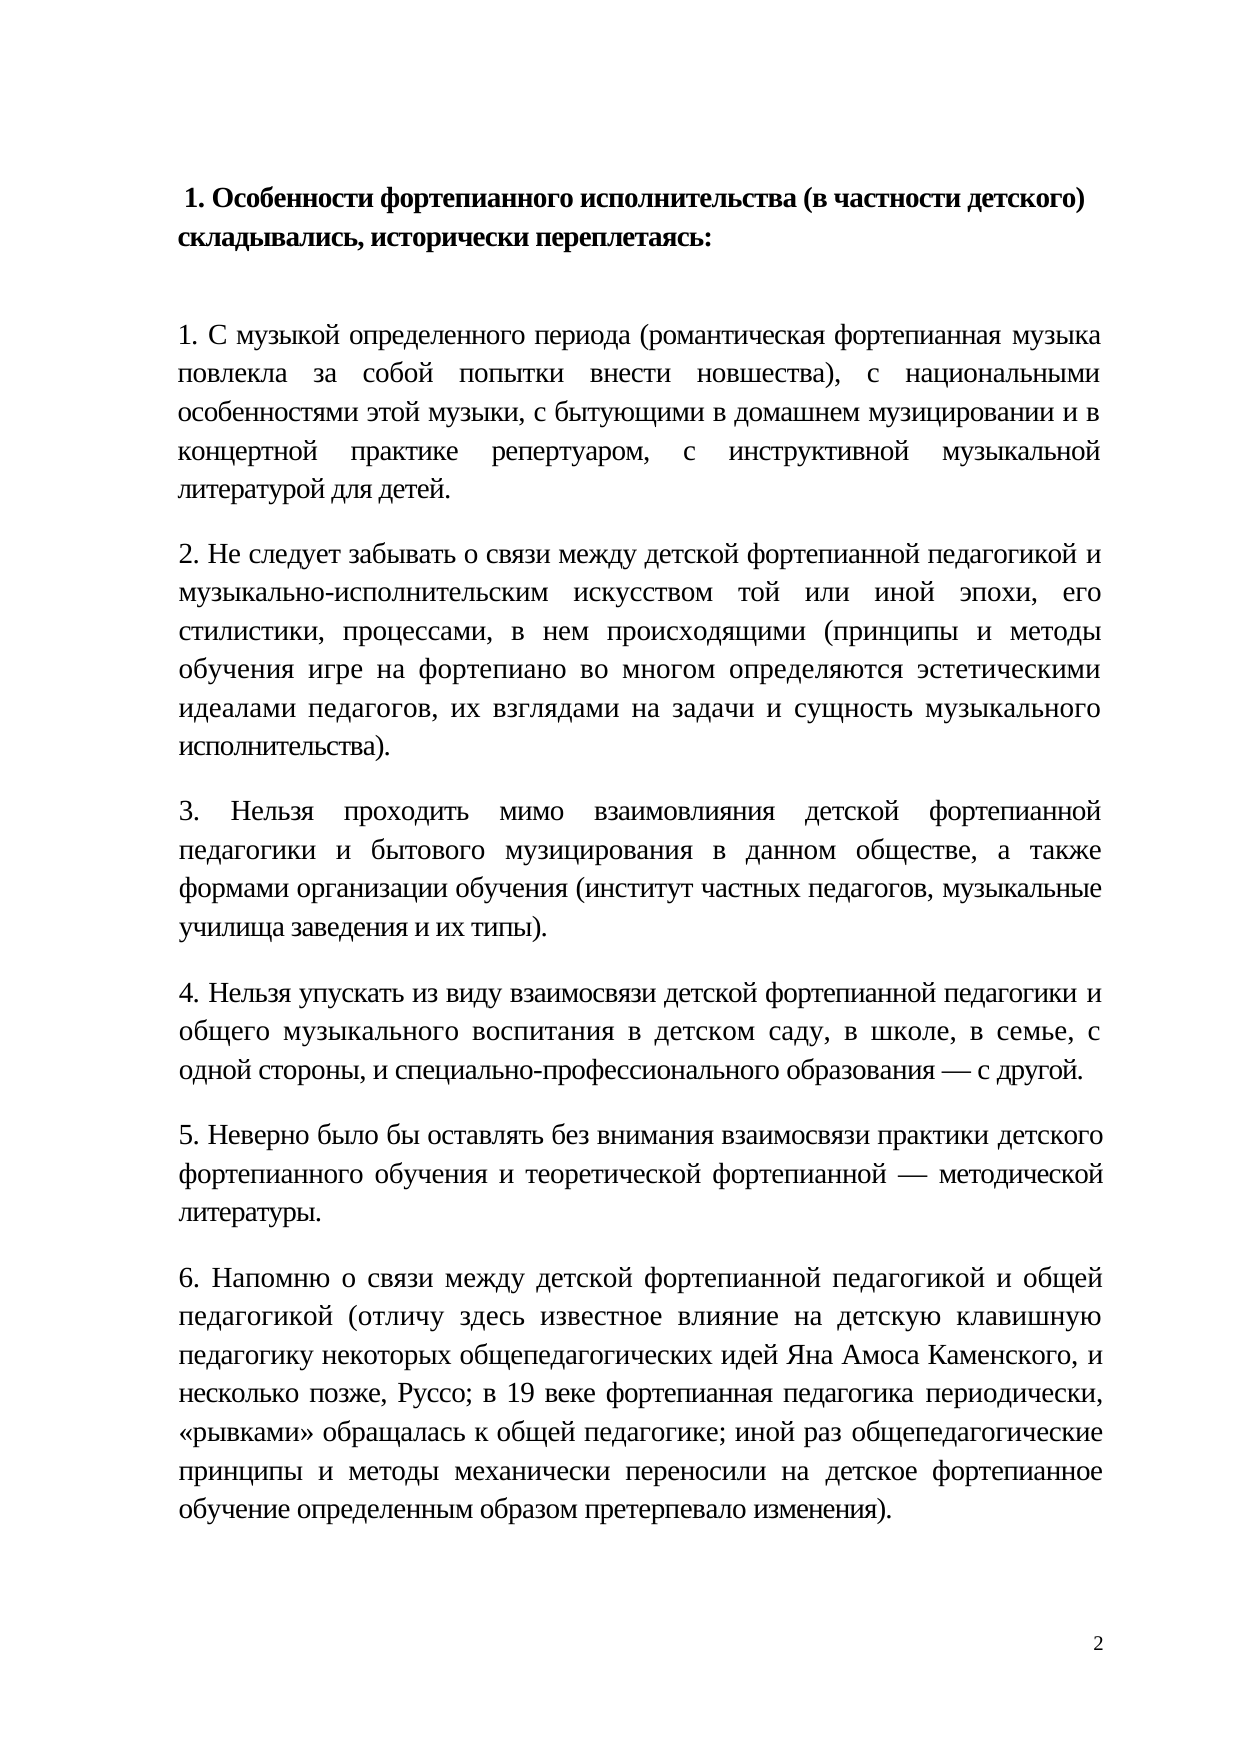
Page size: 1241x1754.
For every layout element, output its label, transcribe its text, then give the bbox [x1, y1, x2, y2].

text 2. Не следует забывать о связи между детской фортепианной педагогикой и музыкально-исполнительским искусством той или иной эпохи, его стилистики, процессами, в нем происходящими (принципы и методы обучения игре на фортепиано во многом определяются эстетическими идеалами педагогов, их взглядами на задачи и сущность музыкального исполнительства). [178, 536, 1101, 762]
text 1. С музыкой определенного периода (романтическая фортепианная музыка повлекла за собой попытки внести новшества), с национальными особенностями этой музыки, с бытующими в домашнем музицировании и в концертной практике репертуаром, с инструктивной музыкальной литературой для детей. [177, 317, 1101, 505]
text 4. Нельзя упускать из виду взаимосвязи детской фортепианной педагогики и общего музыкального воспитания в детском саду, в школе, в семье, с одной стороны, и специально-профессионального образования — с другой. [179, 975, 1102, 1085]
text 6. Напомню о связи между детской фортепианной педагогикой и общей педагогикой (отличу здесь известное влияние на детскую клавишную педагогику некоторых общепедагогических идей Яна Амоса Каменского, и несколько позже, Руссо; в 19 веке фортепианная педагогика периодически, «рывками» обращалась к общей педагогике; иной раз общепедагогические принципы и методы механически переносили на детское фортепианное обучение определенным образом претерпевало изменения). [178, 1260, 1103, 1525]
text 3. Нельзя проходить мимо взаимовлияния детской фортепианной педагогики и бытового музицирования в данном обществе, а также формами организации обучения (институт частных педагогов, музыкальные училища заведения и их типы). [179, 793, 1102, 943]
text 5. Неверно было бы оставлять без внимания взаимосвязи практики детского фортепианного обучения и теоретической фортепианной — методической литературы. [178, 1117, 1103, 1228]
text 1. Особенности фортепианного исполнительства (в частности детского) складывались, исторически переплетаясь: [177, 181, 1103, 253]
